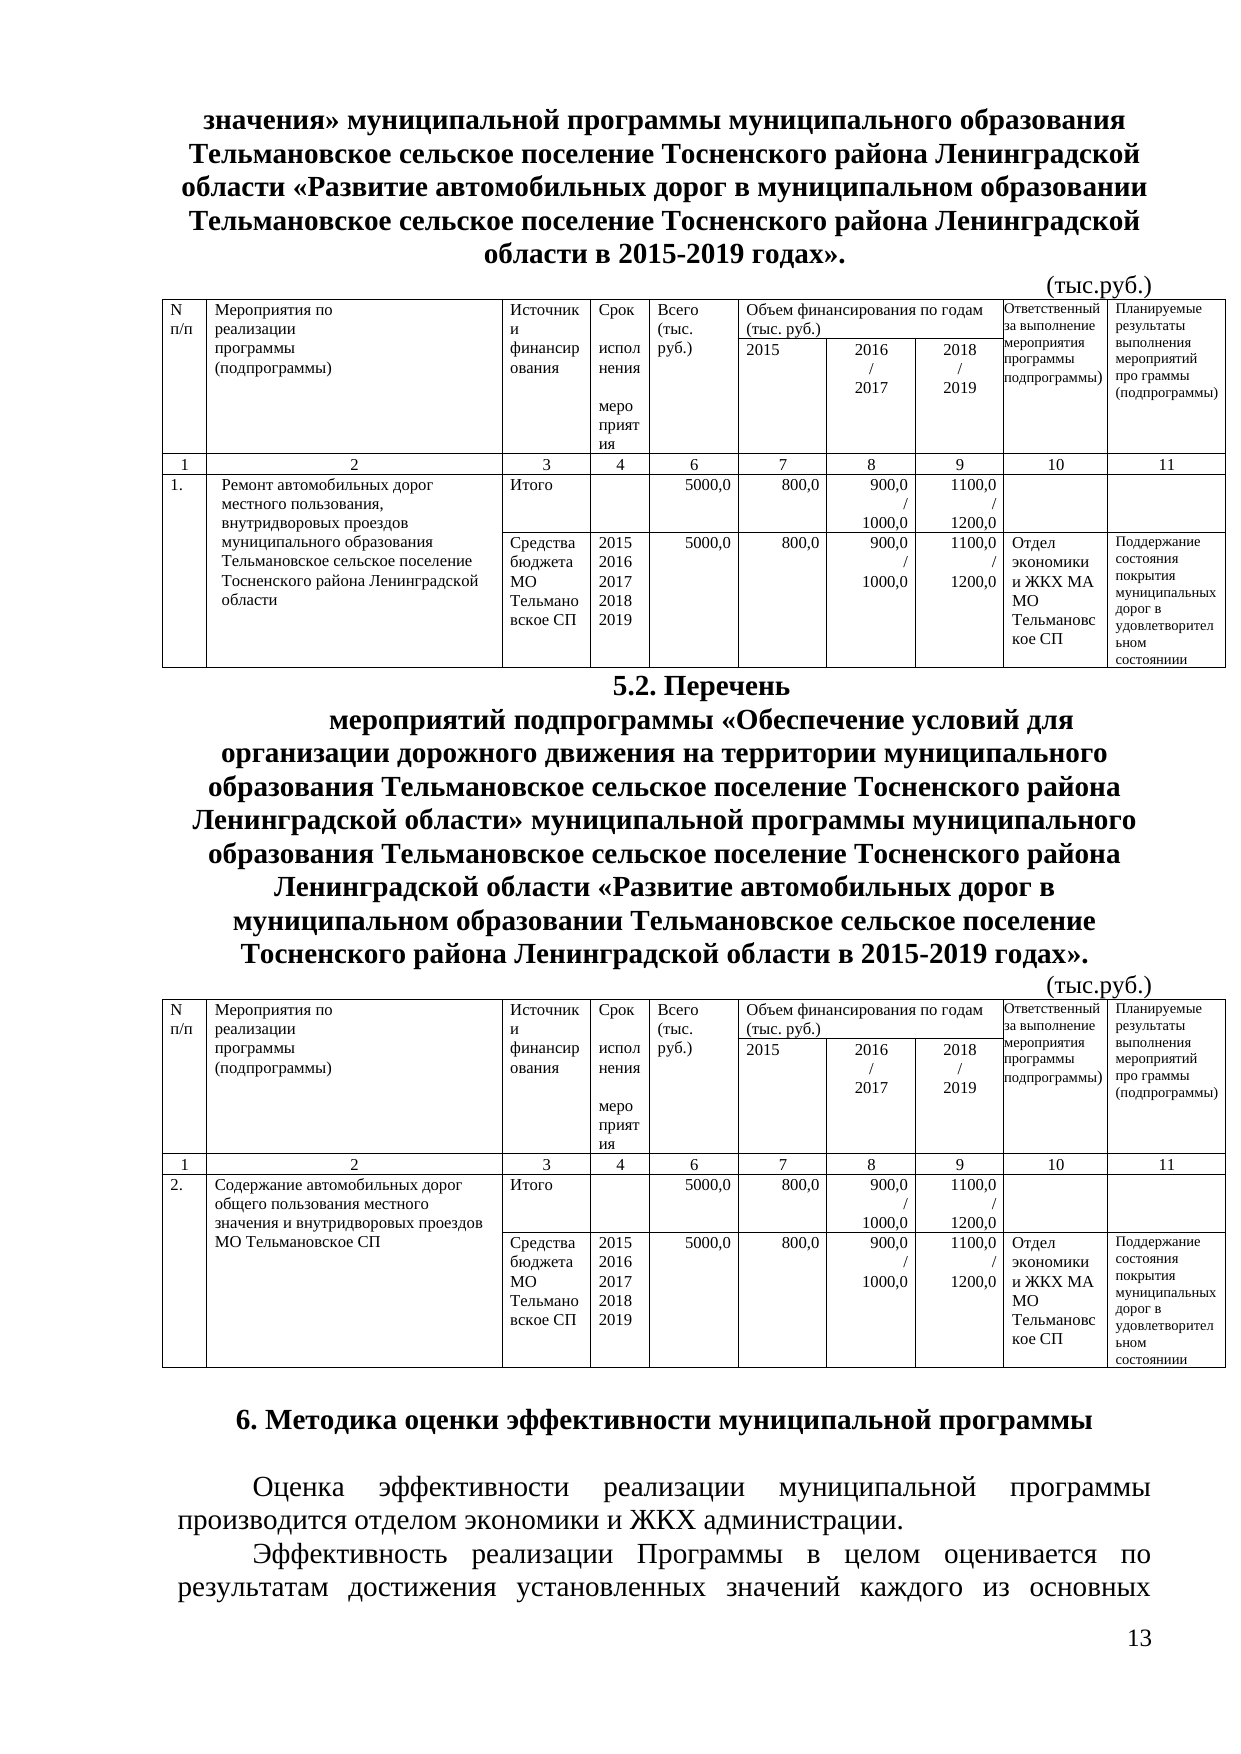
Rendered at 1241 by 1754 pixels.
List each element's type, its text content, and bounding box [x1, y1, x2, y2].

table_header Всего (тыс. руб.) [650, 300, 738, 453]
table_cell 7 [739, 454, 826, 473]
table_cell 11 [1108, 454, 1225, 473]
table_header Срок исполнения мероприятия [591, 1000, 649, 1153]
table_cell Поддержание состояния покрытия муниципальных дорог в удовлетворительном состояниии [1108, 533, 1225, 667]
table_cell 7 [739, 1154, 826, 1173]
table_cell 11 [1108, 1154, 1225, 1173]
table_cell [1004, 1175, 1107, 1232]
table_cell 2. [163, 1175, 206, 1367]
table_cell 4 [591, 1154, 649, 1173]
table_cell Поддержание состояния покрытия муниципальных дорог в удовлетворительном состояниии [1108, 1233, 1225, 1367]
table_cell 2 [207, 454, 502, 473]
text (тыс.руб.) [177, 970, 1152, 999]
table_cell 2018 / 2019 [916, 339, 1003, 453]
table_cell 5000,0 [650, 475, 738, 532]
table_header N п/п [163, 300, 206, 453]
table_cell 5000,0 [650, 533, 738, 667]
table_cell 1100,0 / 1200,0 [916, 1175, 1003, 1232]
table_cell 10 [1004, 1154, 1107, 1173]
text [177, 102, 1152, 270]
table_header Ответственный за выполнение мероприятия программы подпрограммы) [1004, 1000, 1107, 1153]
table_cell 5000,0 [650, 1175, 738, 1232]
table_cell 800,0 [739, 533, 826, 667]
table_cell [1108, 1175, 1225, 1232]
table_cell Отдел экономики и ЖКХ МА МО Тельмановское СП [1004, 1233, 1107, 1367]
table_cell 6 [650, 454, 738, 473]
table_cell 3 [503, 454, 590, 473]
table_cell 3 [503, 1154, 590, 1173]
table_cell [1108, 475, 1225, 532]
table_cell 2018 / 2019 [916, 1039, 1003, 1153]
table_cell Ремонт автомобильных дорог местного пользования, внутридворовых проездов муниципального образования Тельмановское сельское поселение Тосненского района Ленинградской области [207, 475, 502, 667]
table_header Объем финансирования по годам (тыс. руб.) [739, 1000, 1003, 1038]
table_cell 800,0 [739, 475, 826, 532]
table_cell Содержание автомобильных дорог общего пользования местного значения и внутридворовых проездов МО Тельмановское СП [207, 1175, 502, 1367]
table_cell 1. [163, 475, 206, 667]
table_cell 2 [207, 1154, 502, 1173]
table_cell Отдел экономики и ЖКХ МА МО Тельмановское СП [1004, 533, 1107, 667]
table_cell 1 [163, 454, 206, 473]
table_cell 1100,0 / 1200,0 [916, 533, 1003, 667]
table_cell [591, 1175, 649, 1232]
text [177, 1536, 1152, 1603]
table_cell 2015 2016 2017 2018 2019 [591, 1233, 649, 1367]
table_cell Итого [503, 475, 590, 532]
table_header Планируемые результаты выполнения мероприятий про граммы (подпрограммы) [1108, 300, 1225, 453]
table_cell 1100,0 / 1200,0 [916, 475, 1003, 532]
table_cell 9 [916, 454, 1003, 473]
table_cell 900,0 / 1000,0 [827, 475, 915, 532]
text 5.2. Перечень [177, 668, 1152, 702]
table_cell 900,0 / 1000,0 [827, 533, 915, 667]
table_cell 4 [591, 454, 649, 473]
table_cell [1004, 475, 1107, 532]
table_cell 2016 / 2017 [827, 1039, 915, 1153]
text (тыс.руб.) [177, 270, 1152, 299]
table_cell 8 [827, 1154, 915, 1173]
table_header Источники финансирования [503, 1000, 590, 1153]
table_cell 1 [163, 1154, 206, 1173]
table_cell 900,0 / 1000,0 [827, 1175, 915, 1232]
table_header Источники финансирования [503, 300, 590, 453]
table_header Мероприятия по реализации программы (подпрограммы) [207, 1000, 502, 1153]
table_cell 2015 2016 2017 2018 2019 [591, 533, 649, 667]
table_cell 5000,0 [650, 1233, 738, 1367]
table_header Всего (тыс. руб.) [650, 1000, 738, 1153]
table_cell [591, 475, 649, 532]
table_header Ответственный за выполнение мероприятия программы подпрограммы) [1004, 300, 1107, 453]
table_cell Средства бюджета МО Тельмановское СП [503, 1233, 590, 1367]
table_cell 1100,0 / 1200,0 [916, 1233, 1003, 1367]
text мероприятий подпрограммы «Обеспечение условий для организации дорожного движения на территории муниципального образования Тельмановское сельское поселение Тосненского района Ленинградской области» муниципальной программы муниципального образования Тельмановское сельское поселение Тосненского района Ленинградской области «Развитие автомобильных дорог в муниципальном образовании Тельмановское сельское поселение Тосненского района Ленинградской области в 2015-2019 годах». [177, 702, 1152, 970]
table_header Планируемые результаты выполнения мероприятий про граммы (подпрограммы) [1108, 1000, 1225, 1153]
text 6. Методика оценки эффективности муниципальной программы [177, 1402, 1152, 1435]
table_header N п/п [163, 1000, 206, 1153]
table_cell 800,0 [739, 1233, 826, 1367]
table_cell Итого [503, 1175, 590, 1232]
table_header Срок исполнения мероприятия [591, 300, 649, 453]
table_cell 2016 / 2017 [827, 339, 915, 453]
table_header Объем финансирования по годам (тыс. руб.) [739, 300, 1003, 338]
table_cell 9 [916, 1154, 1003, 1173]
table_cell 800,0 [739, 1175, 826, 1232]
table_cell 900,0 / 1000,0 [827, 1233, 915, 1367]
table_cell 2015 [739, 339, 826, 453]
table_cell 2015 [739, 1039, 826, 1153]
text Оценка эффективности реализации муниципальной программы производится отделом экономики и ЖКХ администрации. [177, 1469, 1152, 1536]
table_cell 6 [650, 1154, 738, 1173]
table_header Мероприятия по реализации программы (подпрограммы) [207, 300, 502, 453]
table_cell 10 [1004, 454, 1107, 473]
table_cell Средства бюджета МО Тельмановское СП [503, 533, 590, 667]
table_cell 8 [827, 454, 915, 473]
